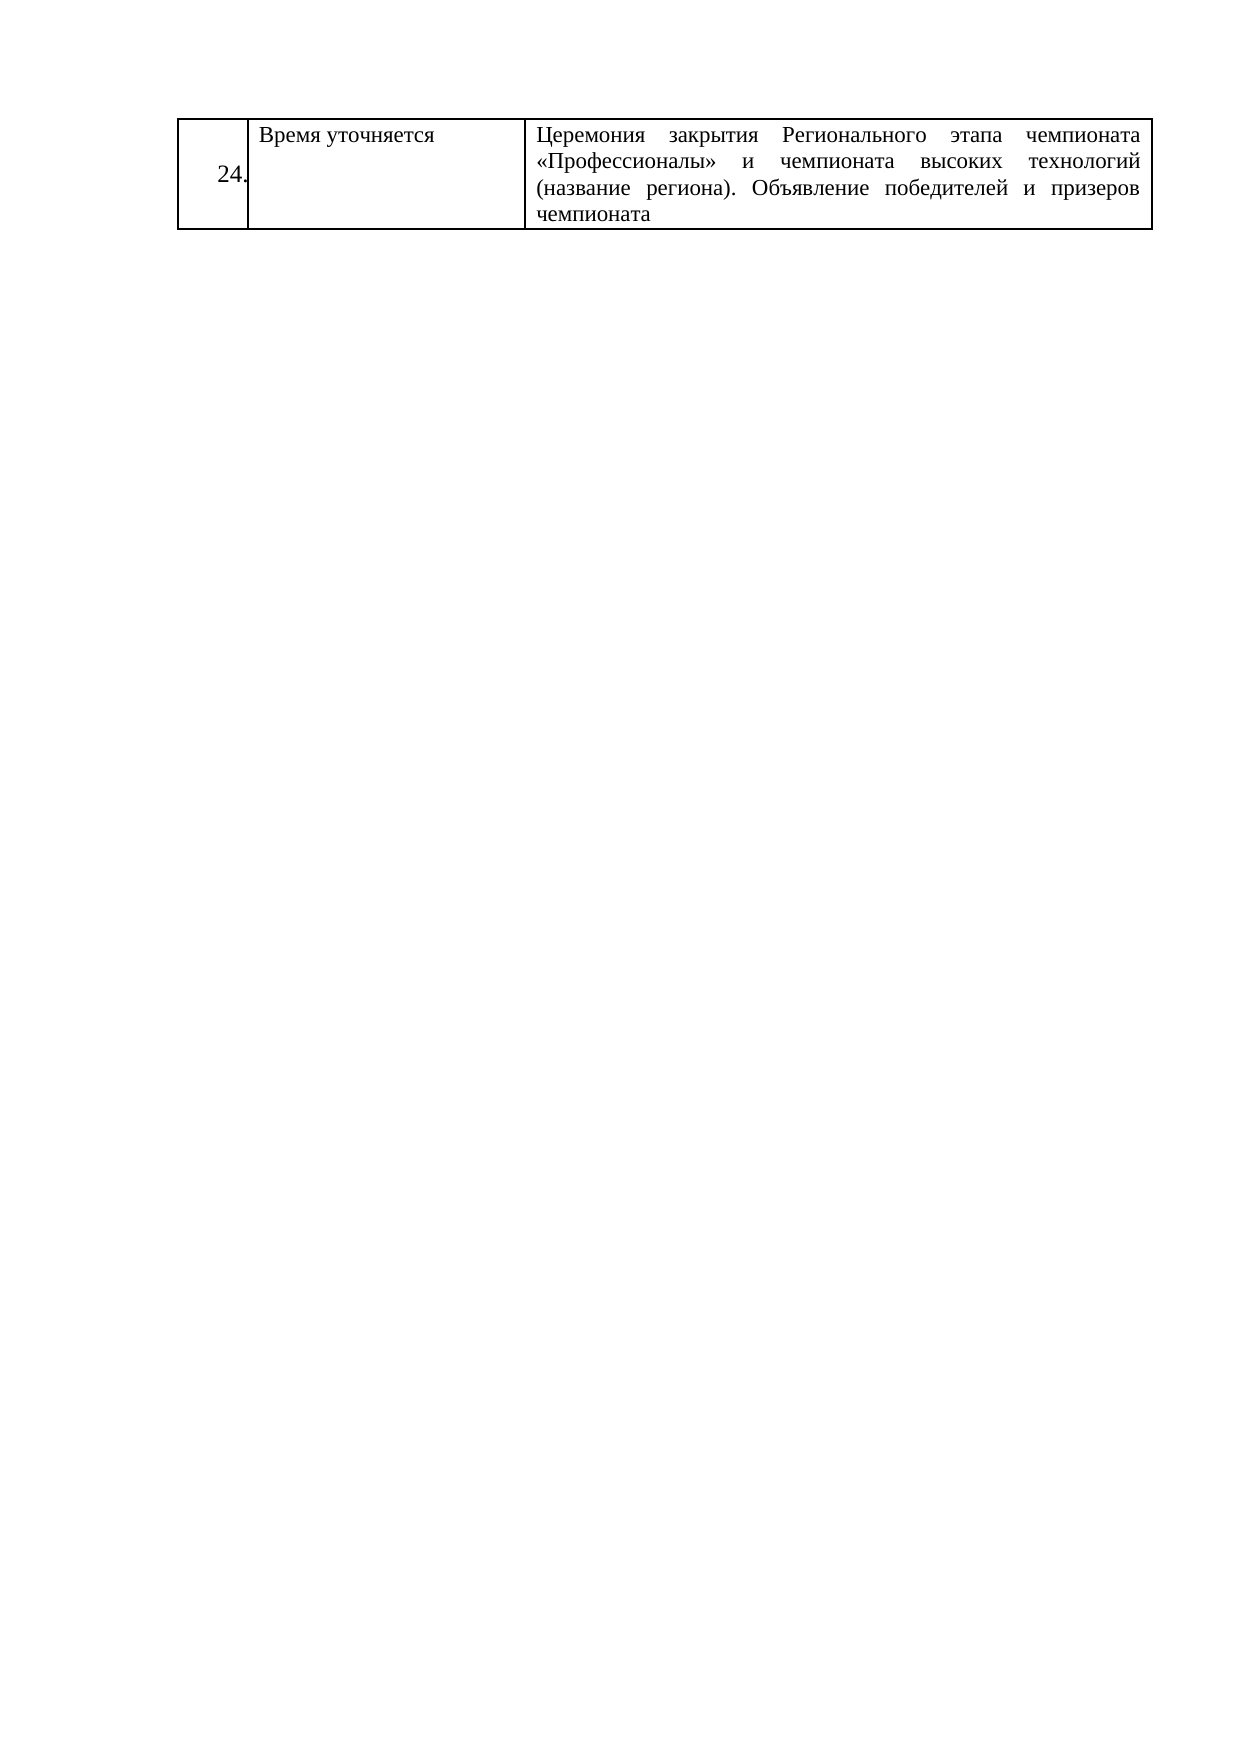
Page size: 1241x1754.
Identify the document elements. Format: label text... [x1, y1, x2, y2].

table_cell [1153, 118, 1157, 228]
table_cell [179, 120, 247, 228]
table_cell Время уточняется [249, 120, 524, 228]
table_cell Церемония закрытия Регионального этапа чемпионата «Профессионалы» и чемпионата высоких технологий (название региона). Объявление победителей и призеров чемпионата [526, 120, 1151, 228]
